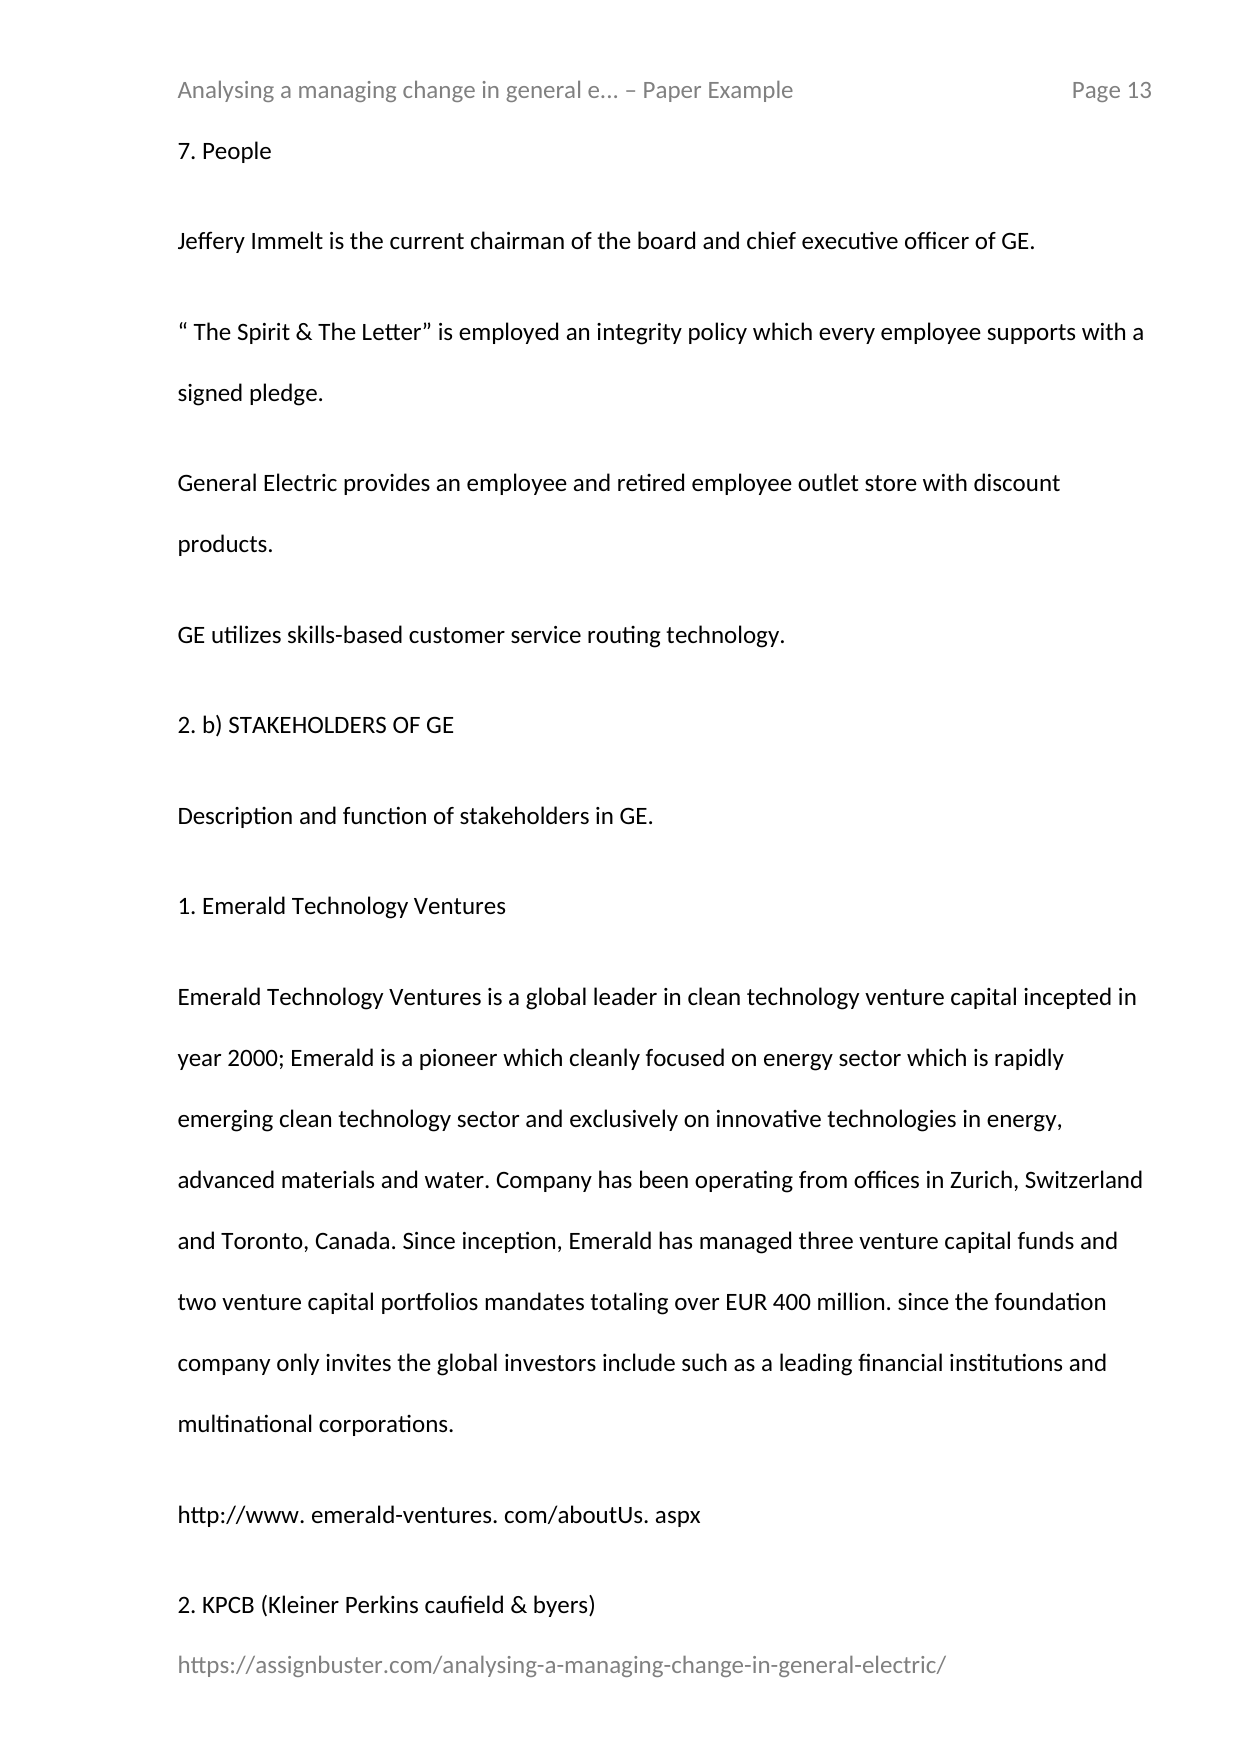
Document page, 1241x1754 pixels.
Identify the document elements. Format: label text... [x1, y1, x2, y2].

text 1. Emerald Technology Ventures [177, 891, 1152, 921]
text Description and function of stakeholders in GE. [177, 800, 1152, 831]
text Emerald Technology Ventures is a global leader in clean technology venture capital incepted in year 2000; Emerald is a pioneer which cleanly focused on energy sector which is rapidly emerging clean technology sector and exclusively on innovative technologies in energy, advanced materials and water. Company has been operating from offices in Zurich, Switzerland and Toronto, Canada. Since inception, Emerald has managed three venture capital funds and two venture capital portfolios mandates totaling over EUR 400 million. since the foundation company only invites the global investors include such as a leading financial institutions and multinational corporations. [177, 981, 1152, 1439]
text Jeffery Immelt is the current chairman of the board and chief executive officer of GE. [177, 225, 1152, 256]
text 2. KPCB (Kleiner Perkins caufield & byers) [177, 1589, 1152, 1620]
text 7. People [177, 135, 1152, 165]
text http://www. emerald-ventures. com/aboutUs. aspx [177, 1499, 1152, 1529]
text “ The Spirit & The Letter” is employed an integrity policy which every employee supports with a signed pledge. [177, 316, 1152, 407]
text GE utilizes skills-based customer service routing technology. [177, 619, 1152, 649]
text General Electric provides an employee and retired employee outlet store with discount products. [177, 467, 1152, 559]
text 2. b) STAKEHOLDERS OF GE [177, 709, 1152, 740]
